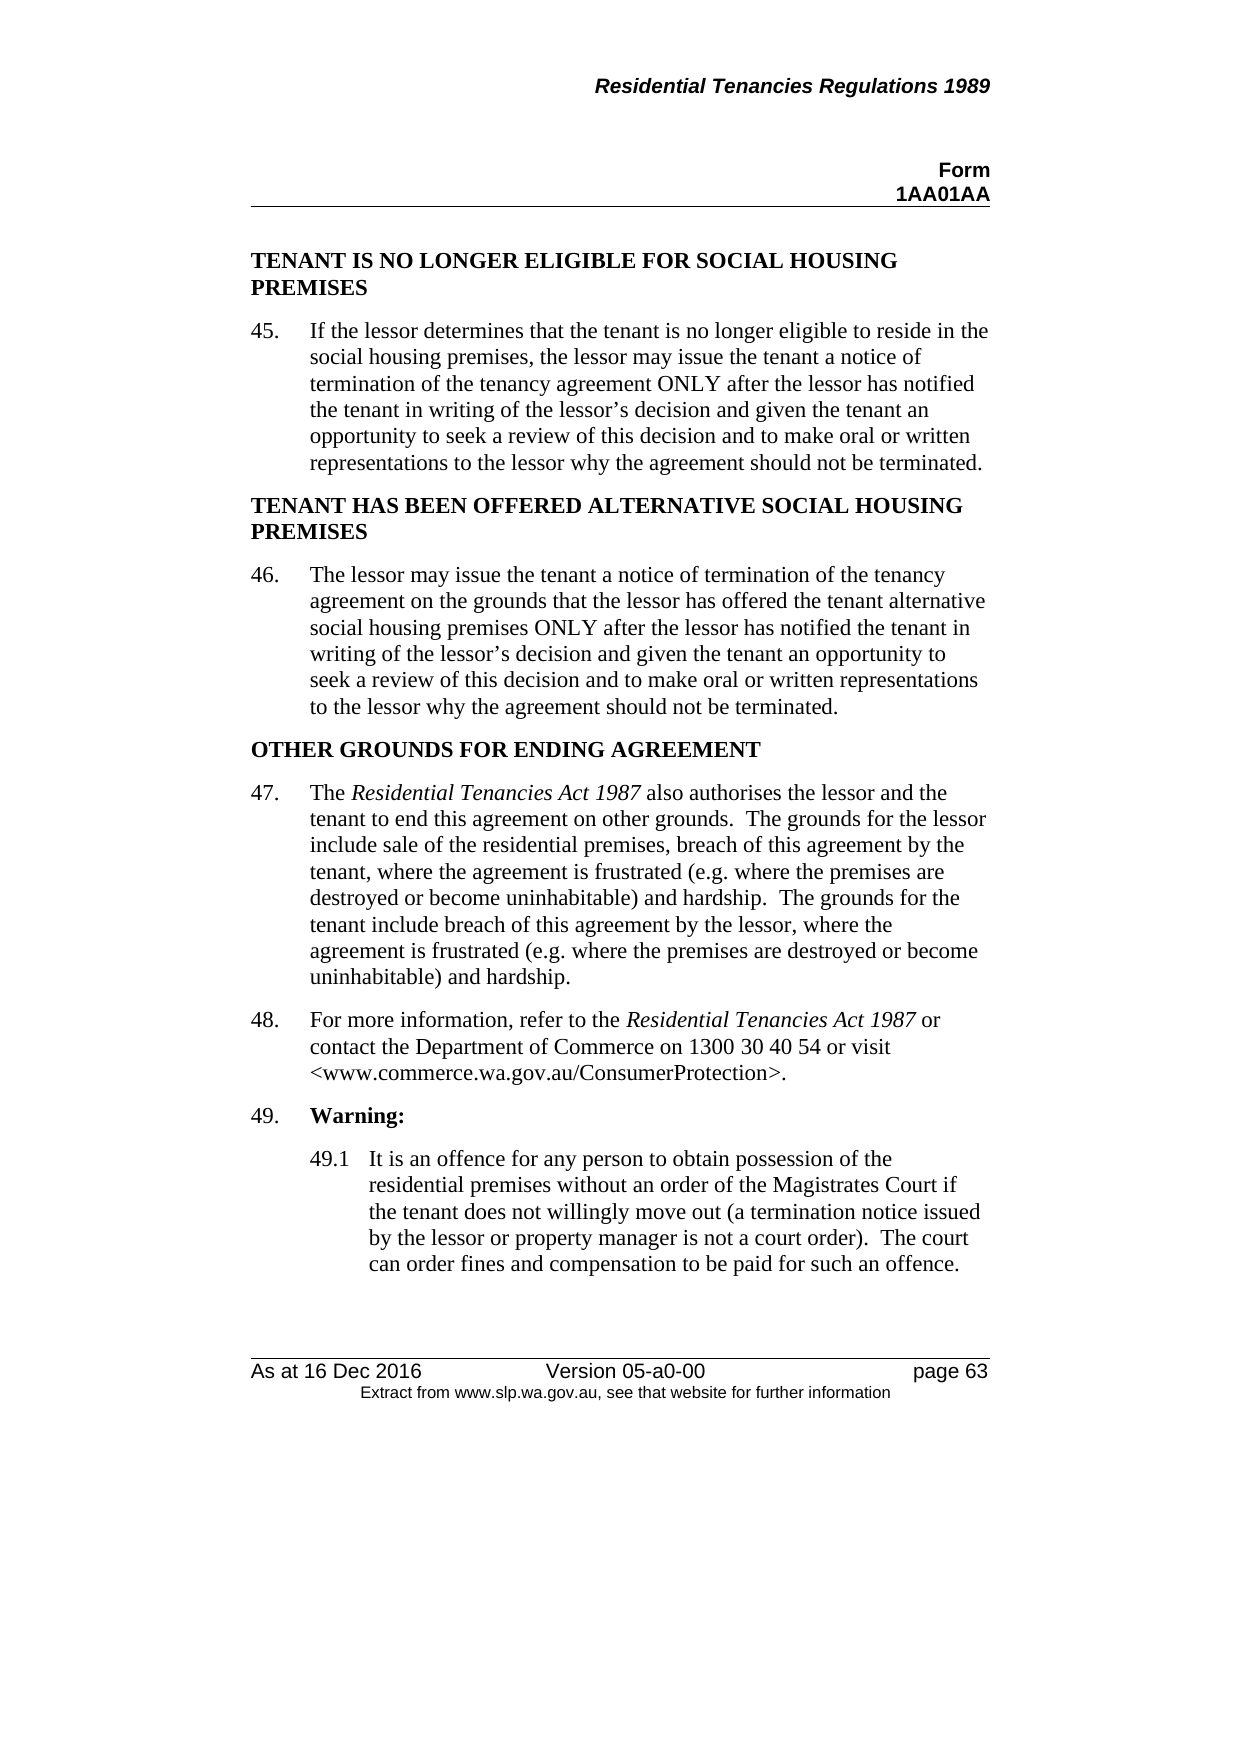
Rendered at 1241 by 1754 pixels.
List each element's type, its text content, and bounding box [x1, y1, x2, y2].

text 49.1 It is an offence for any person to obtain possession of the residential premises without an order of the Magistrates Court if the tenant does not willingly move out (a termination notice issued by the lessor or property manager is not a court order). The court can order fines and compensation to be paid for such an offence. [251, 1145, 990, 1277]
text Tenant has been offered alternative social housing premises [251, 492, 990, 544]
text 48. For more information, refer to the Residential Tenancies Act 1987 or contact the Department of Commerce on 1300 30 40 54 or visit <www.commerce.wa.gov.au/ConsumerProtection>. [251, 1006, 990, 1085]
text 46. The lessor may issue the tenant a notice of termination of the tenancy agreement on the grounds that the lessor has offered the tenant alternative social housing premises ONLY after the lessor has notified the tenant in writing of the lessor’s decision and given the tenant an opportunity to seek a review of this decision and to make oral or written representations to the lessor why the agreement should not be terminated. [251, 561, 990, 719]
text 49. Warning: [251, 1102, 990, 1128]
text Tenant is no longer eligible for social housing premises [251, 247, 990, 300]
text Other grounds for ending agreement [251, 736, 990, 762]
text 47. The Residential Tenancies Act 1987 also authorises the lessor and the tenant to end this agreement on other grounds. The grounds for the lessor include sale of the residential premises, breach of this agreement by the tenant, where the agreement is frustrated (e.g. where the premises are destroyed or become uninhabitable) and hardship. The grounds for the tenant include breach of this agreement by the lessor, where the agreement is frustrated (e.g. where the premises are destroyed or become uninhabitable) and hardship. [251, 779, 990, 990]
text 45. If the lessor determines that the tenant is no longer eligible to reside in the social housing premises, the lessor may issue the tenant a notice of termination of the tenancy agreement ONLY after the lessor has notified the tenant in writing of the lessor’s decision and given the tenant an opportunity to seek a review of this decision and to make oral or written representations to the lessor why the agreement should not be terminated. [251, 317, 990, 475]
